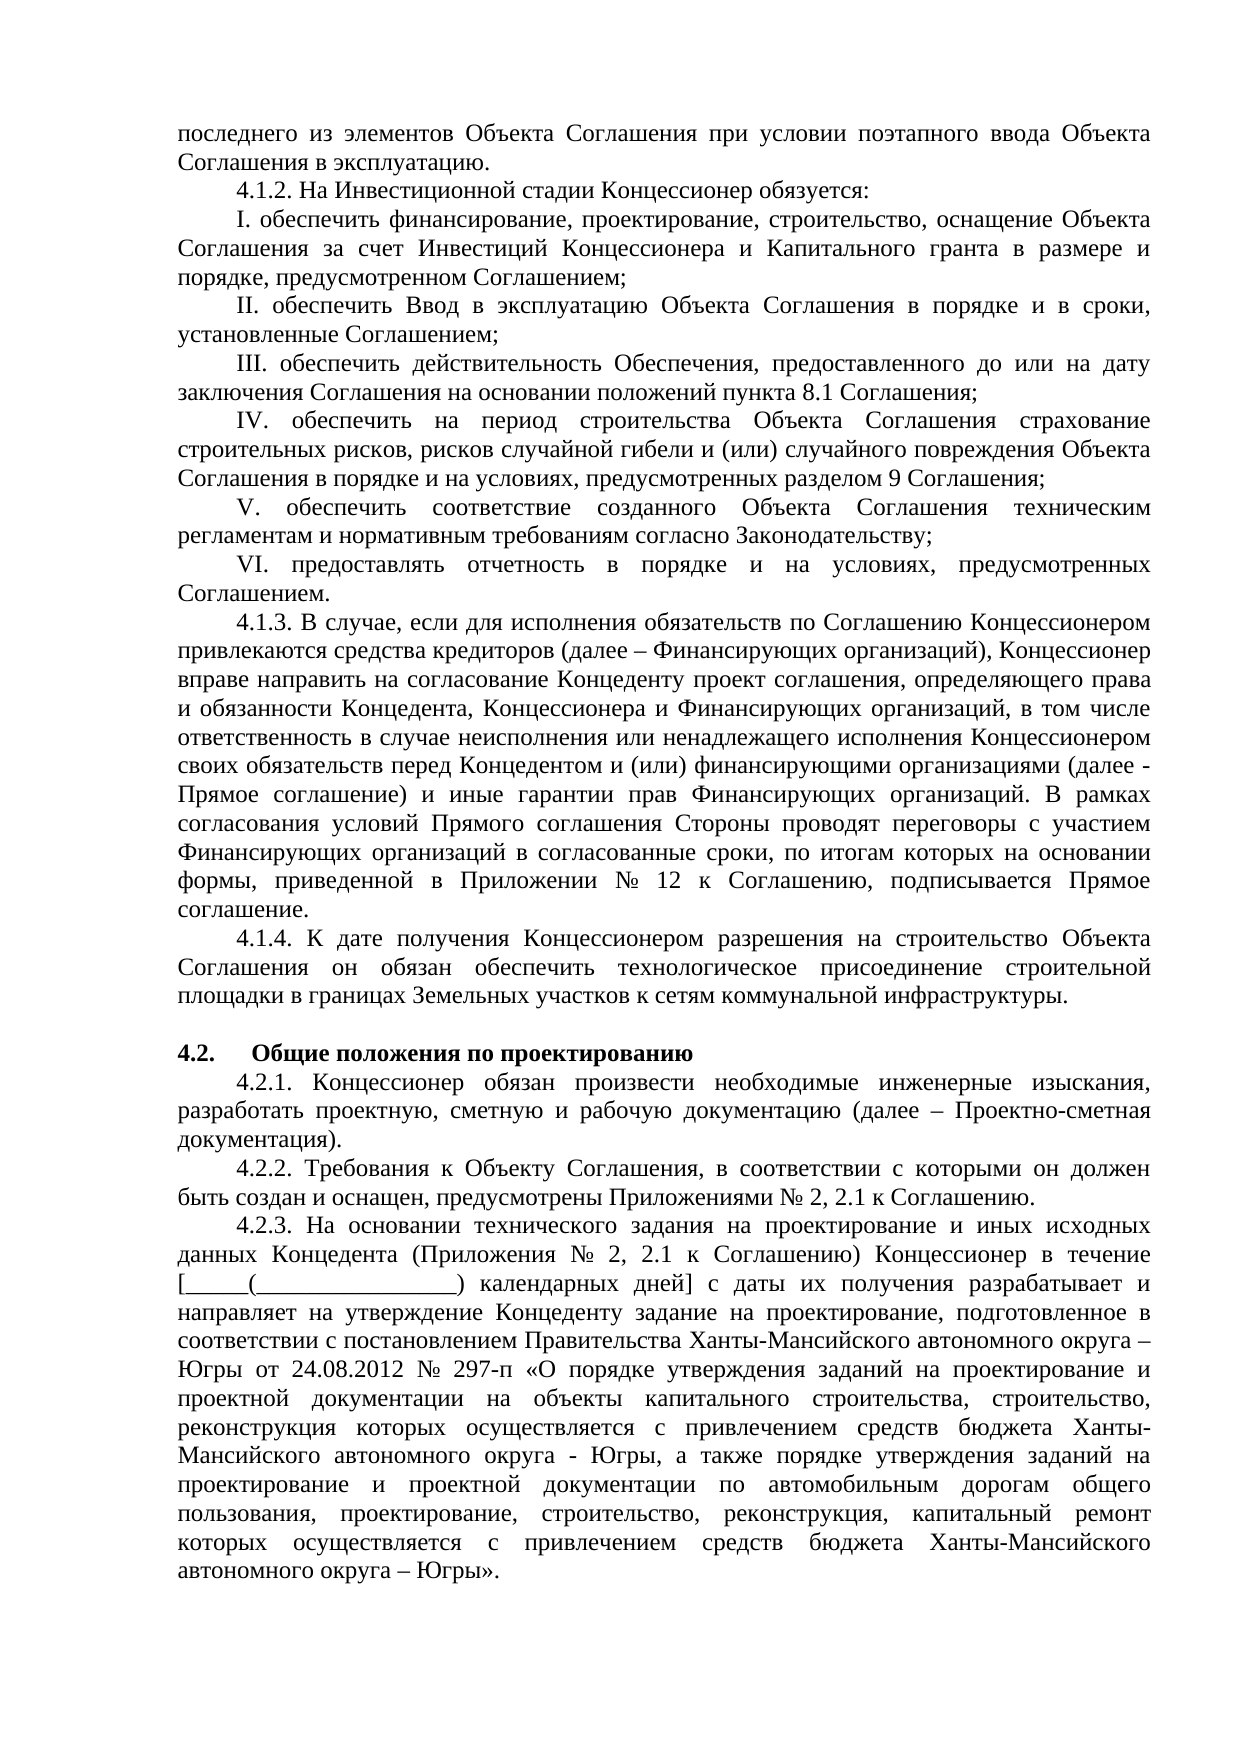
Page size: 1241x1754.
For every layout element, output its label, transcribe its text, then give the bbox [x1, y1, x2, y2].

text VI. предоставлять отчетность в порядке и на условиях, предусмотренных Соглашением. [177, 549, 1152, 607]
text V. обеспечить соответствие созданного Объекта Соглашения техническим регламентам и нормативным требованиям согласно Законодательству; [177, 492, 1152, 549]
text IV. обеспечить на период строительства Объекта Соглашения страхование строительных рисков, рисков случайной гибели и (или) случайного повреждения Объекта Соглашения в порядке и на условиях, предусмотренных разделом 9 Соглашения; [177, 406, 1152, 492]
text II. обеспечить Ввод в эксплуатацию Объекта Соглашения в порядке и в сроки, установленные Соглашением; [177, 291, 1152, 348]
text 4.1.4. К дате получения Концессионером разрешения на строительство Объекта Соглашения он обязан обеспечить технологическое присоединение строительной площадки в границах Земельных участков к сетям коммунальной инфраструктуры. [177, 923, 1152, 1009]
text I. обеспечить финансирование, проектирование, строительство, оснащение Объекта Соглашения за счет Инвестиций Концессионера и Капитального гранта в размере и порядке, предусмотренном Соглашением; [177, 204, 1152, 291]
text 4.1.2. На Инвестиционной стадии Концессионер обязуется: [177, 176, 1152, 204]
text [177, 118, 1152, 176]
text 4.1.3. В случае, если для исполнения обязательств по Соглашению Концессионером привлекаются средства кредиторов (далее – Финансирующих организаций), Концессионер вправе направить на согласование Концеденту проект соглашения, определяющего права и обязанности Концедента, Концессионера и Финансирующих организаций, в том числе ответственность в случае неисполнения или ненадлежащего исполнения Концессионером своих обязательств перед Концедентом и (или) финансирующими организациями (далее - Прямое соглашение) и иные гарантии прав Финансирующих организаций. В рамках согласования условий Прямого соглашения Стороны проводят переговоры с участием Финансирующих организаций в согласованные сроки, по итогам которых на основании формы, приведенной в Приложении № 12 к Соглашению, подписывается Прямое соглашение. [177, 607, 1152, 923]
list Общие положения по проектированию [177, 1038, 1152, 1067]
text III. обеспечить действительность Обеспечения, предоставленного до или на дату заключения Соглашения на основании положений пункта 8.1 Соглашения; [177, 348, 1152, 406]
text 4.2.3. На основании технического задания на проектирование и иных исходных данных Концедента (Приложения № 2, 2.1 к Соглашению) Концессионер в течение [_____(________________) календарных дней] с даты их получения разрабатывает и направляет на утверждение Концеденту задание на проектирование, подготовленное в соответствии с постановлением Правительства Ханты-Мансийского автономного округа – Югры от 24.08.2012 № 297-п «О порядке утверждения заданий на проектирование и проектной документации на объекты капитального строительства, строительство, реконструкция которых осуществляется с привлечением средств бюджета Ханты-Мансийского автономного округа - Югры, а также порядке утверждения заданий на проектирование и проектной документации по автомобильным дорогам общего пользования, проектирование, строительство, реконструкция, капитальный ремонт которых осуществляется с привлечением средств бюджета Ханты-Мансийского автономного округа – Югры». [177, 1211, 1152, 1584]
text 4.2.1. Концессионер обязан произвести необходимые инженерные изыскания, разработать проектную, сметную и рабочую документацию (далее – Проектно-сметная документация). [177, 1067, 1152, 1153]
text 4.2.2. Требования к Объекту Соглашения, в соответствии с которыми он должен быть создан и оснащен, предусмотрены Приложениями № 2, 2.1 к Соглашению. [177, 1153, 1152, 1211]
